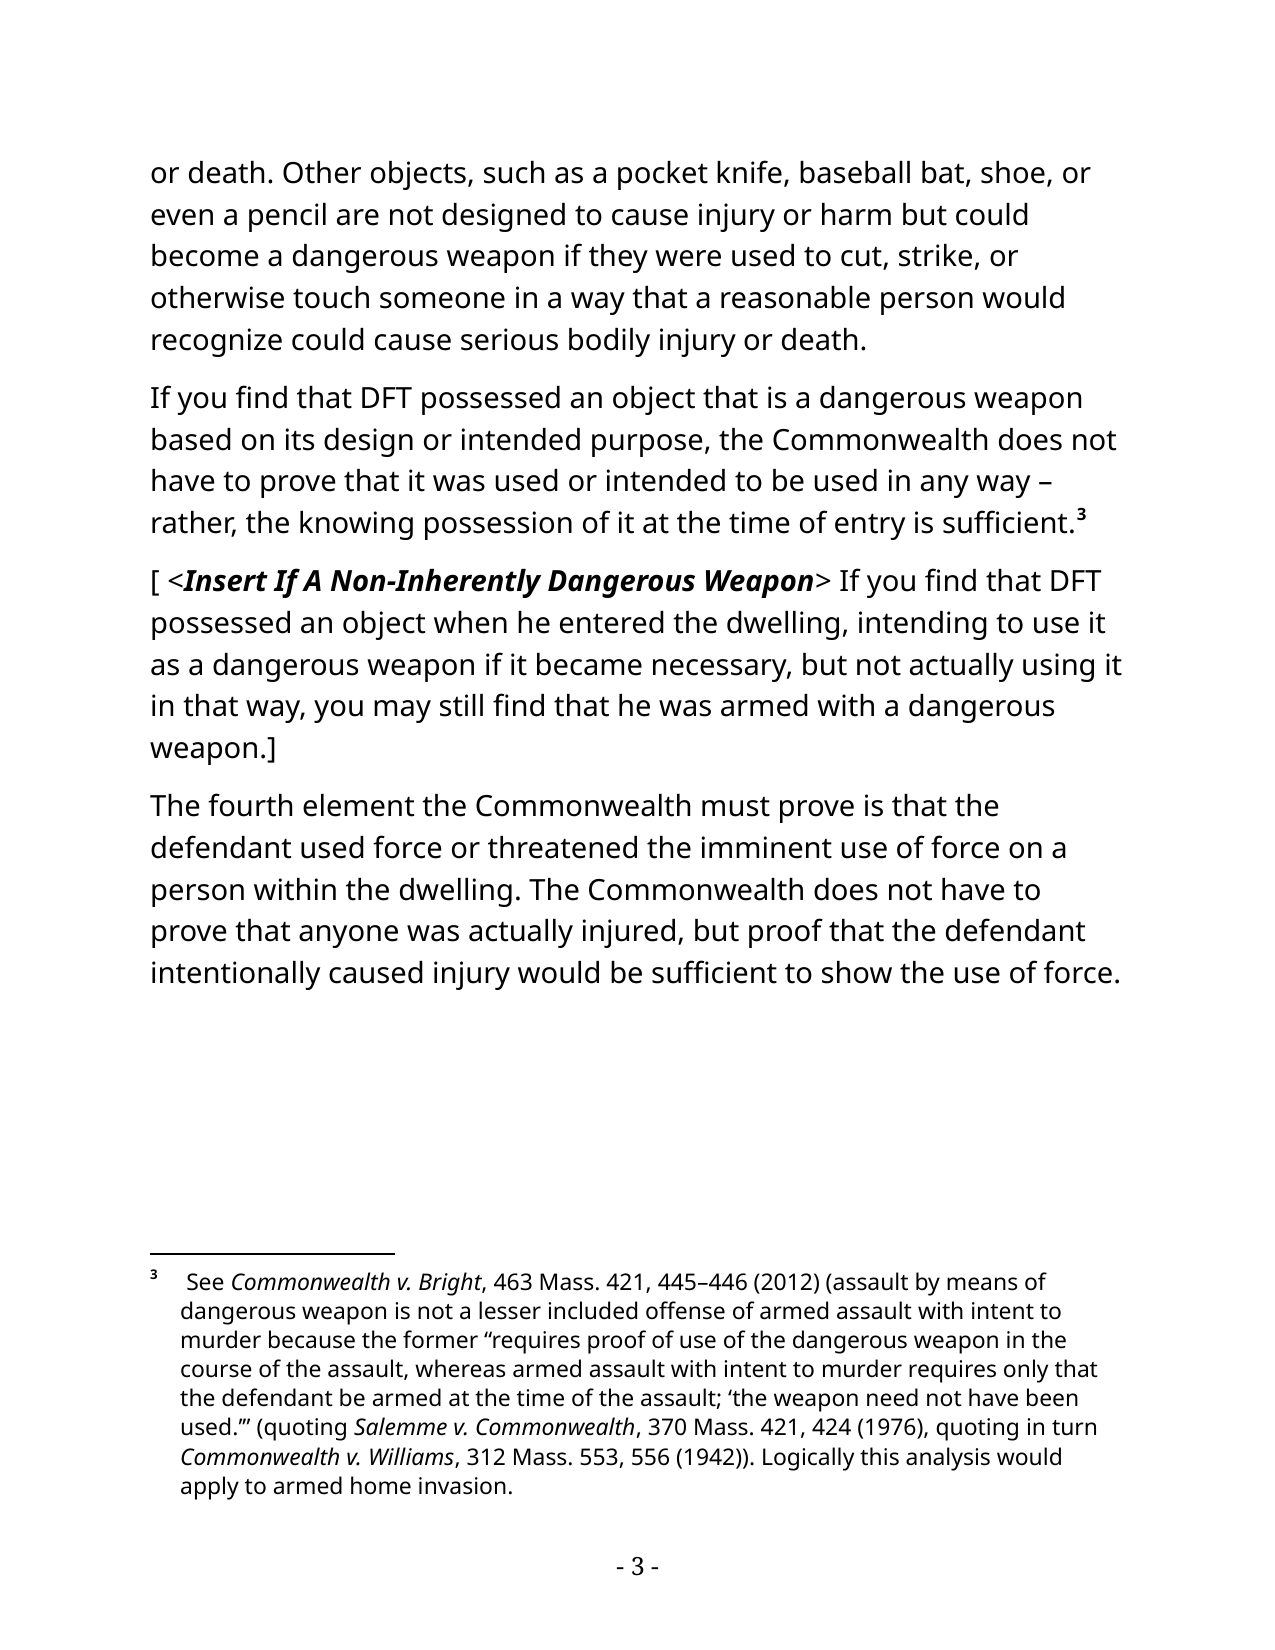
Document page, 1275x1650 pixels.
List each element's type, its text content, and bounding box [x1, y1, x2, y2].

text The fourth element the Commonwealth must prove is that the defendant used force or threatened the imminent use of force on a person within the dwelling. The Commonwealth does not have to prove that anyone was actually injured, but proof that the defendant intentionally caused injury would be sufficient to show the use of force. [150, 783, 1125, 992]
text [ <Insert If A Non-Inherently Dangerous Weapon> If you find that DFT possessed an object when he entered the dwelling, intending to use it as a dangerous weapon if it became necessary, but not actually using it in that way, you may still find that he was armed with a dangerous weapon.] [150, 558, 1125, 767]
text If you find that DFT possessed an object that is a dangerous weapon based on its design or intended purpose, the Commonwealth does not have to prove that it was used or intended to be used in any way – rather, the knowing possession of it at the time of entry is sufficient. [150, 375, 1125, 542]
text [150, 150, 1125, 358]
